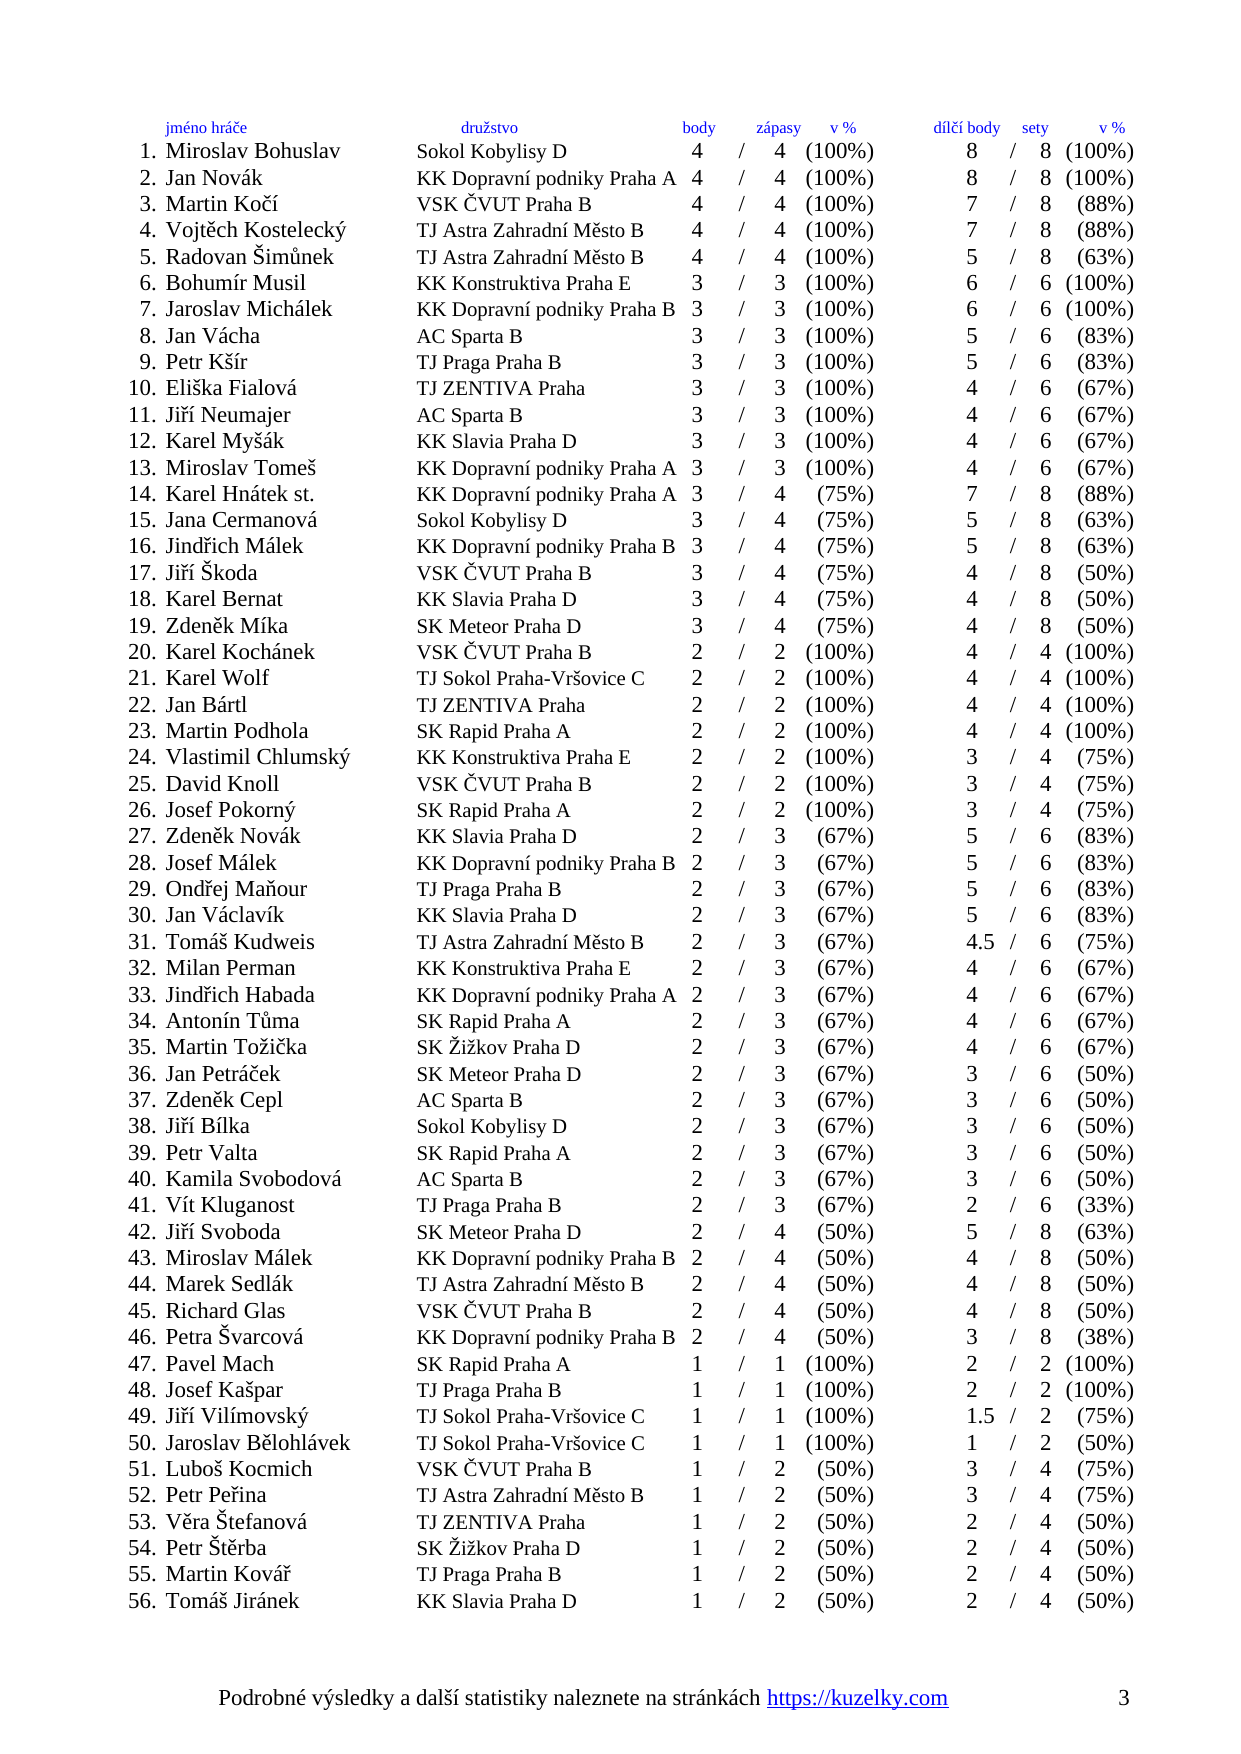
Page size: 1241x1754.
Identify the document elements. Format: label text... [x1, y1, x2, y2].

text 48. Josef Kašpar TJ Praga Praha B 1 / 1 (100%) 2 / 2 (100%) [106, 1376, 1134, 1402]
text 30. Jan Václavík KK Slavia Praha D 2 / 3 (67%) 5 / 6 (83%) [106, 902, 1134, 928]
text 50. Jaroslav Bělohlávek TJ Sokol Praha-Vršovice C 1 / 1 (100%) 1 / 2 (50%) [106, 1429, 1134, 1455]
text 49. Jiří Vilímovský TJ Sokol Praha-Vršovice C 1 / 1 (100%) 1.5 / 2 (75%) [106, 1402, 1134, 1429]
text 40. Kamila Svobodová AC Sparta B 2 / 3 (67%) 3 / 6 (50%) [106, 1165, 1134, 1191]
text 10. Eliška Fialová TJ ZENTIVA Praha 3 / 3 (100%) 4 / 6 (67%) [106, 374, 1134, 401]
text 14. Karel Hnátek st. KK Dopravní podniky Praha A 3 / 4 (75%) 7 / 8 (88%) [106, 480, 1134, 506]
text 39. Petr Valta SK Rapid Praha A 2 / 3 (67%) 3 / 6 (50%) [106, 1139, 1134, 1165]
text 20. Karel Kochánek VSK ČVUT Praha B 2 / 2 (100%) 4 / 4 (100%) [106, 638, 1134, 664]
text 13. Miroslav Tomeš KK Dopravní podniky Praha A 3 / 3 (100%) 4 / 6 (67%) [106, 453, 1134, 480]
text 17. Jiří Škoda VSK ČVUT Praha B 3 / 4 (75%) 4 / 8 (50%) [106, 559, 1134, 585]
text 19. Zdeněk Míka SK Meteor Praha D 3 / 4 (75%) 4 / 8 (50%) [106, 612, 1134, 638]
text 29. Ondřej Maňour TJ Praga Praha B 2 / 3 (67%) 5 / 6 (83%) [106, 875, 1134, 902]
text 23. Martin Podhola SK Rapid Praha A 2 / 2 (100%) 4 / 4 (100%) [106, 717, 1134, 743]
text 47. Pavel Mach SK Rapid Praha A 1 / 1 (100%) 2 / 2 (100%) [106, 1349, 1134, 1376]
text 36. Jan Petráček SK Meteor Praha D 2 / 3 (67%) 3 / 6 (50%) [106, 1060, 1134, 1086]
text 46. Petra Švarcová KK Dopravní podniky Praha B 2 / 4 (50%) 3 / 8 (38%) [106, 1323, 1134, 1349]
text 2. Jan Novák KK Dopravní podniky Praha A 4 / 4 (100%) 8 / 8 (100%) [106, 164, 1134, 190]
text 5. Radovan Šimůnek TJ Astra Zahradní Město B 4 / 4 (100%) 5 / 8 (63%) [106, 243, 1134, 269]
text 41. Vít Kluganost TJ Praga Praha B 2 / 3 (67%) 2 / 6 (33%) [106, 1191, 1134, 1218]
text 15. Jana Cermanová Sokol Kobylisy D 3 / 4 (75%) 5 / 8 (63%) [106, 506, 1134, 533]
text 54. Petr Štěrba SK Žižkov Praha D 1 / 2 (50%) 2 / 4 (50%) [106, 1534, 1134, 1560]
text 45. Richard Glas VSK ČVUT Praha B 2 / 4 (50%) 4 / 8 (50%) [106, 1297, 1134, 1323]
text 31. Tomáš Kudweis TJ Astra Zahradní Město B 2 / 3 (67%) 4.5 / 6 (75%) [106, 928, 1134, 954]
text 22. Jan Bártl TJ ZENTIVA Praha 2 / 2 (100%) 4 / 4 (100%) [106, 691, 1134, 717]
text 26. Josef Pokorný SK Rapid Praha A 2 / 2 (100%) 3 / 4 (75%) [106, 796, 1134, 822]
text 1. Miroslav Bohuslav Sokol Kobylisy D 4 / 4 (100%) 8 / 8 (100%) [106, 137, 1134, 164]
text 53. Věra Štefanová TJ ZENTIVA Praha 1 / 2 (50%) 2 / 4 (50%) [106, 1508, 1134, 1534]
text 3. Martin Kočí VSK ČVUT Praha B 4 / 4 (100%) 7 / 8 (88%) [106, 190, 1134, 216]
text 34. Antonín Tůma SK Rapid Praha A 2 / 3 (67%) 4 / 6 (67%) [106, 1007, 1134, 1033]
text 24. Vlastimil Chlumský KK Konstruktiva Praha E 2 / 2 (100%) 3 / 4 (75%) [106, 743, 1134, 770]
text 37. Zdeněk Cepl AC Sparta B 2 / 3 (67%) 3 / 6 (50%) [106, 1086, 1134, 1112]
text 33. Jindřich Habada KK Dopravní podniky Praha A 2 / 3 (67%) 4 / 6 (67%) [106, 981, 1134, 1007]
text 12. Karel Myšák KK Slavia Praha D 3 / 3 (100%) 4 / 6 (67%) [106, 427, 1134, 453]
text 27. Zdeněk Novák KK Slavia Praha D 2 / 3 (67%) 5 / 6 (83%) [106, 822, 1134, 849]
text 56. Tomáš Jiránek KK Slavia Praha D 1 / 2 (50%) 2 / 4 (50%) [106, 1587, 1134, 1613]
text 25. David Knoll VSK ČVUT Praha B 2 / 2 (100%) 3 / 4 (75%) [106, 770, 1134, 796]
text 7. Jaroslav Michálek KK Dopravní podniky Praha B 3 / 3 (100%) 6 / 6 (100%) [106, 295, 1134, 322]
text 9. Petr Kšír TJ Praga Praha B 3 / 3 (100%) 5 / 6 (83%) [106, 348, 1134, 374]
text 43. Miroslav Málek KK Dopravní podniky Praha B 2 / 4 (50%) 4 / 8 (50%) [106, 1244, 1134, 1271]
text 6. Bohumír Musil KK Konstruktiva Praha E 3 / 3 (100%) 6 / 6 (100%) [106, 269, 1134, 295]
text 35. Martin Tožička SK Žižkov Praha D 2 / 3 (67%) 4 / 6 (67%) [106, 1033, 1134, 1060]
text 44. Marek Sedlák TJ Astra Zahradní Město B 2 / 4 (50%) 4 / 8 (50%) [106, 1271, 1134, 1297]
text 8. Jan Vácha AC Sparta B 3 / 3 (100%) 5 / 6 (83%) [106, 322, 1134, 348]
text 38. Jiří Bílka Sokol Kobylisy D 2 / 3 (67%) 3 / 6 (50%) [106, 1112, 1134, 1139]
text 18. Karel Bernat KK Slavia Praha D 3 / 4 (75%) 4 / 8 (50%) [106, 585, 1134, 612]
text 51. Luboš Kocmich VSK ČVUT Praha B 1 / 2 (50%) 3 / 4 (75%) [106, 1455, 1134, 1481]
text 21. Karel Wolf TJ Sokol Praha-Vršovice C 2 / 2 (100%) 4 / 4 (100%) [106, 664, 1134, 691]
text 32. Milan Perman KK Konstruktiva Praha E 2 / 3 (67%) 4 / 6 (67%) [106, 954, 1134, 981]
text 55. Martin Kovář TJ Praga Praha B 1 / 2 (50%) 2 / 4 (50%) [106, 1560, 1134, 1587]
text jméno hráče družstvo body zápasy v % dílčí body sety v % [106, 118, 1134, 137]
text 16. Jindřich Málek KK Dopravní podniky Praha B 3 / 4 (75%) 5 / 8 (63%) [106, 533, 1134, 559]
text 4. Vojtěch Kostelecký TJ Astra Zahradní Město B 4 / 4 (100%) 7 / 8 (88%) [106, 216, 1134, 243]
text 52. Petr Peřina TJ Astra Zahradní Město B 1 / 2 (50%) 3 / 4 (75%) [106, 1481, 1134, 1508]
text 11. Jiří Neumajer AC Sparta B 3 / 3 (100%) 4 / 6 (67%) [106, 401, 1134, 427]
text 28. Josef Málek KK Dopravní podniky Praha B 2 / 3 (67%) 5 / 6 (83%) [106, 849, 1134, 875]
text 42. Jiří Svoboda SK Meteor Praha D 2 / 4 (50%) 5 / 8 (63%) [106, 1218, 1134, 1244]
